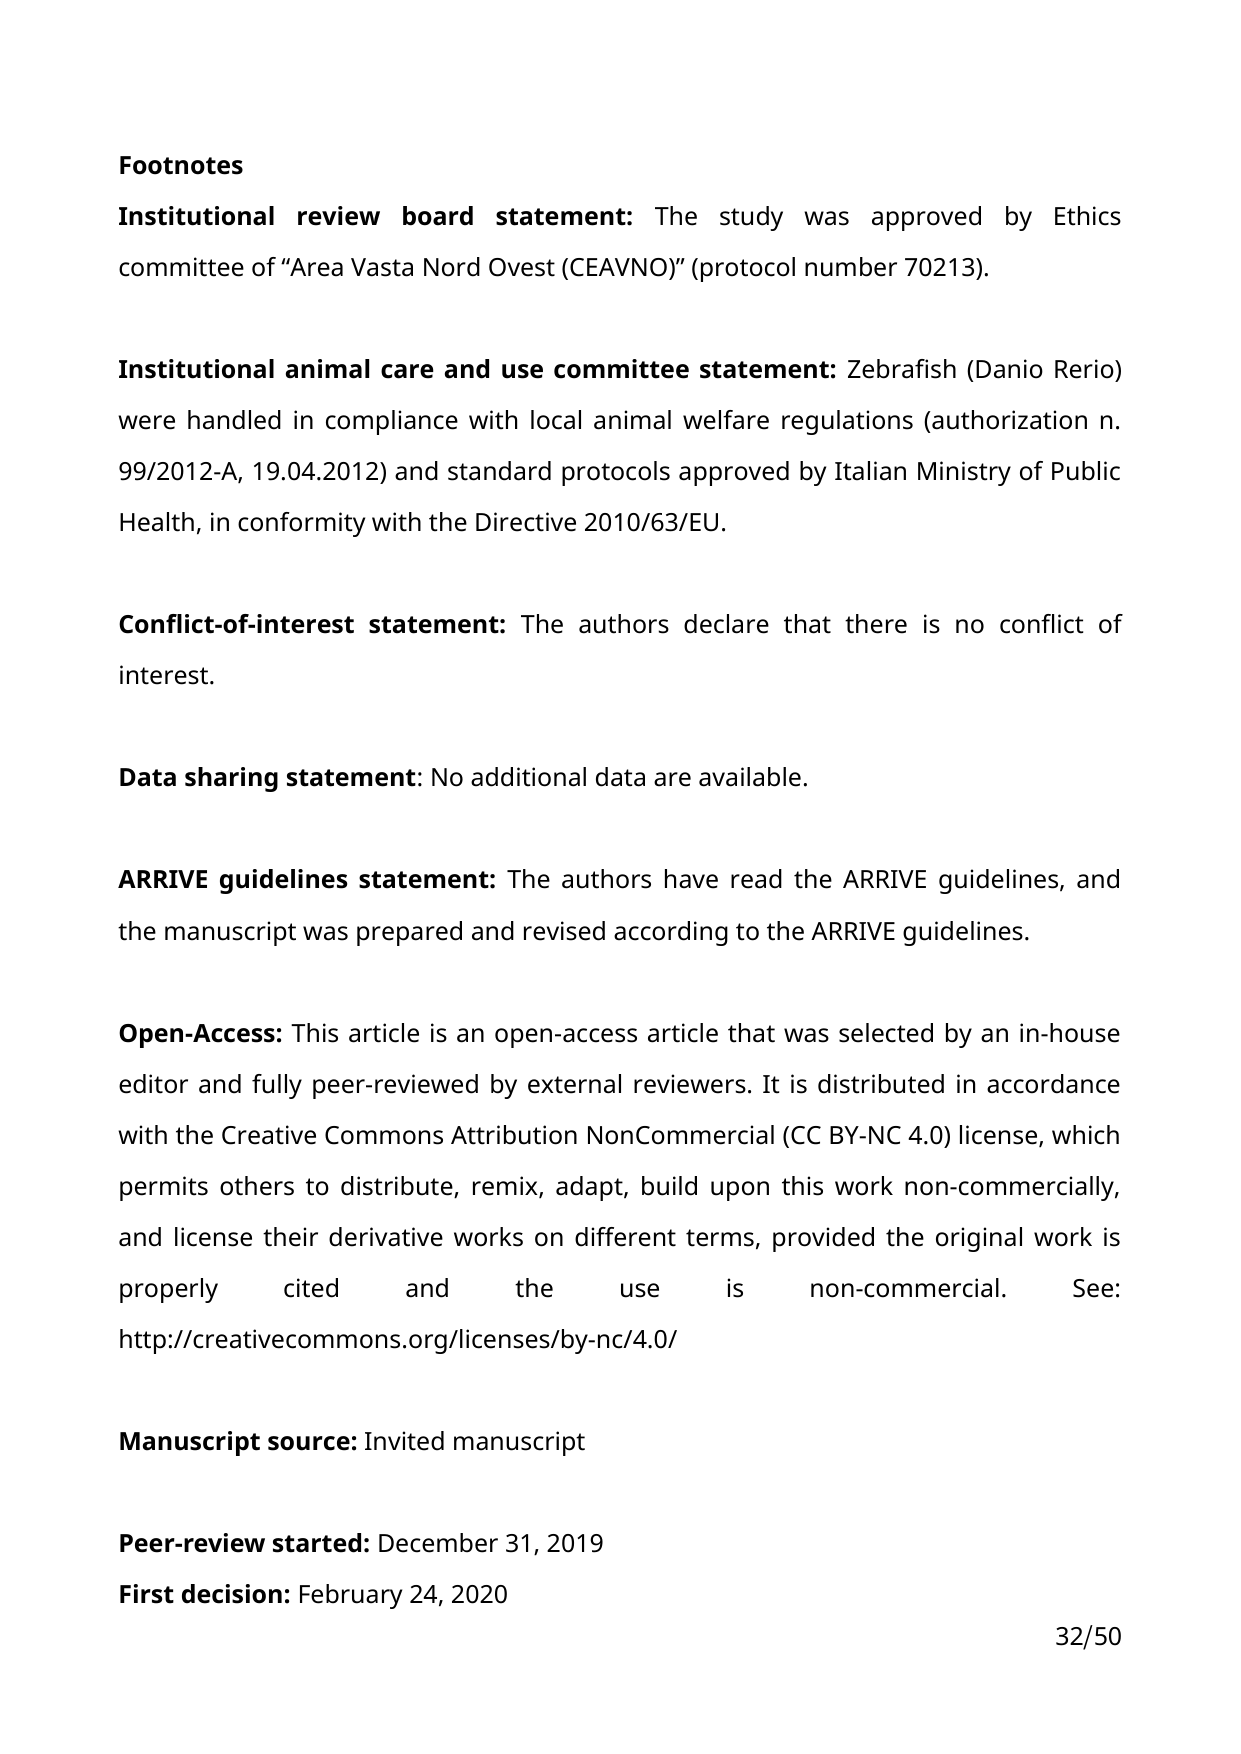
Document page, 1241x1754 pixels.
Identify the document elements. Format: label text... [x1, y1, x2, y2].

text Peer-review started: December 31, 2019 [118, 1526, 1122, 1560]
text ARRIVE guidelines statement: The authors have read the ARRIVE guidelines, and the manuscript was prepared and revised according to the ARRIVE guidelines. [118, 862, 1122, 947]
text Institutional review board statement: The study was approved by Ethics committee of “Area Vasta Nord Ovest (CEAVNO)” (protocol number 70213). [118, 199, 1122, 284]
text Conflict-of-interest statement: The authors declare that there is no conflict of interest. [118, 607, 1122, 692]
text Manuscript source: Invited manuscript [118, 1424, 1122, 1458]
text First decision: February 24, 2020 [118, 1577, 1122, 1611]
text Institutional animal care and use committee statement: Zebrafish (Danio Rerio) were handled in compliance with local animal welfare regulations (authorization n. 99/2012-A, 19.04.2012) and standard protocols approved by Italian Ministry of Public Health, in conformity with the Directive 2010/63/EU. [118, 352, 1122, 539]
text Data sharing statement: No additional data are available. [118, 760, 1122, 794]
text Footnotes [118, 148, 1122, 182]
text Open-Access: This article is an open-access article that was selected by an in-house editor and fully peer-reviewed by external reviewers. It is distributed in accordance with the Creative Commons Attribution NonCommercial (CC BY-NC 4.0) license, which permits others to distribute, remix, adapt, build upon this work non-commercially, and license their derivative works on different terms, provided the original work is properly cited and the use is non-commercial. See: http://creativecommons.org/licenses/by-nc/4.0/ [118, 1015, 1122, 1356]
